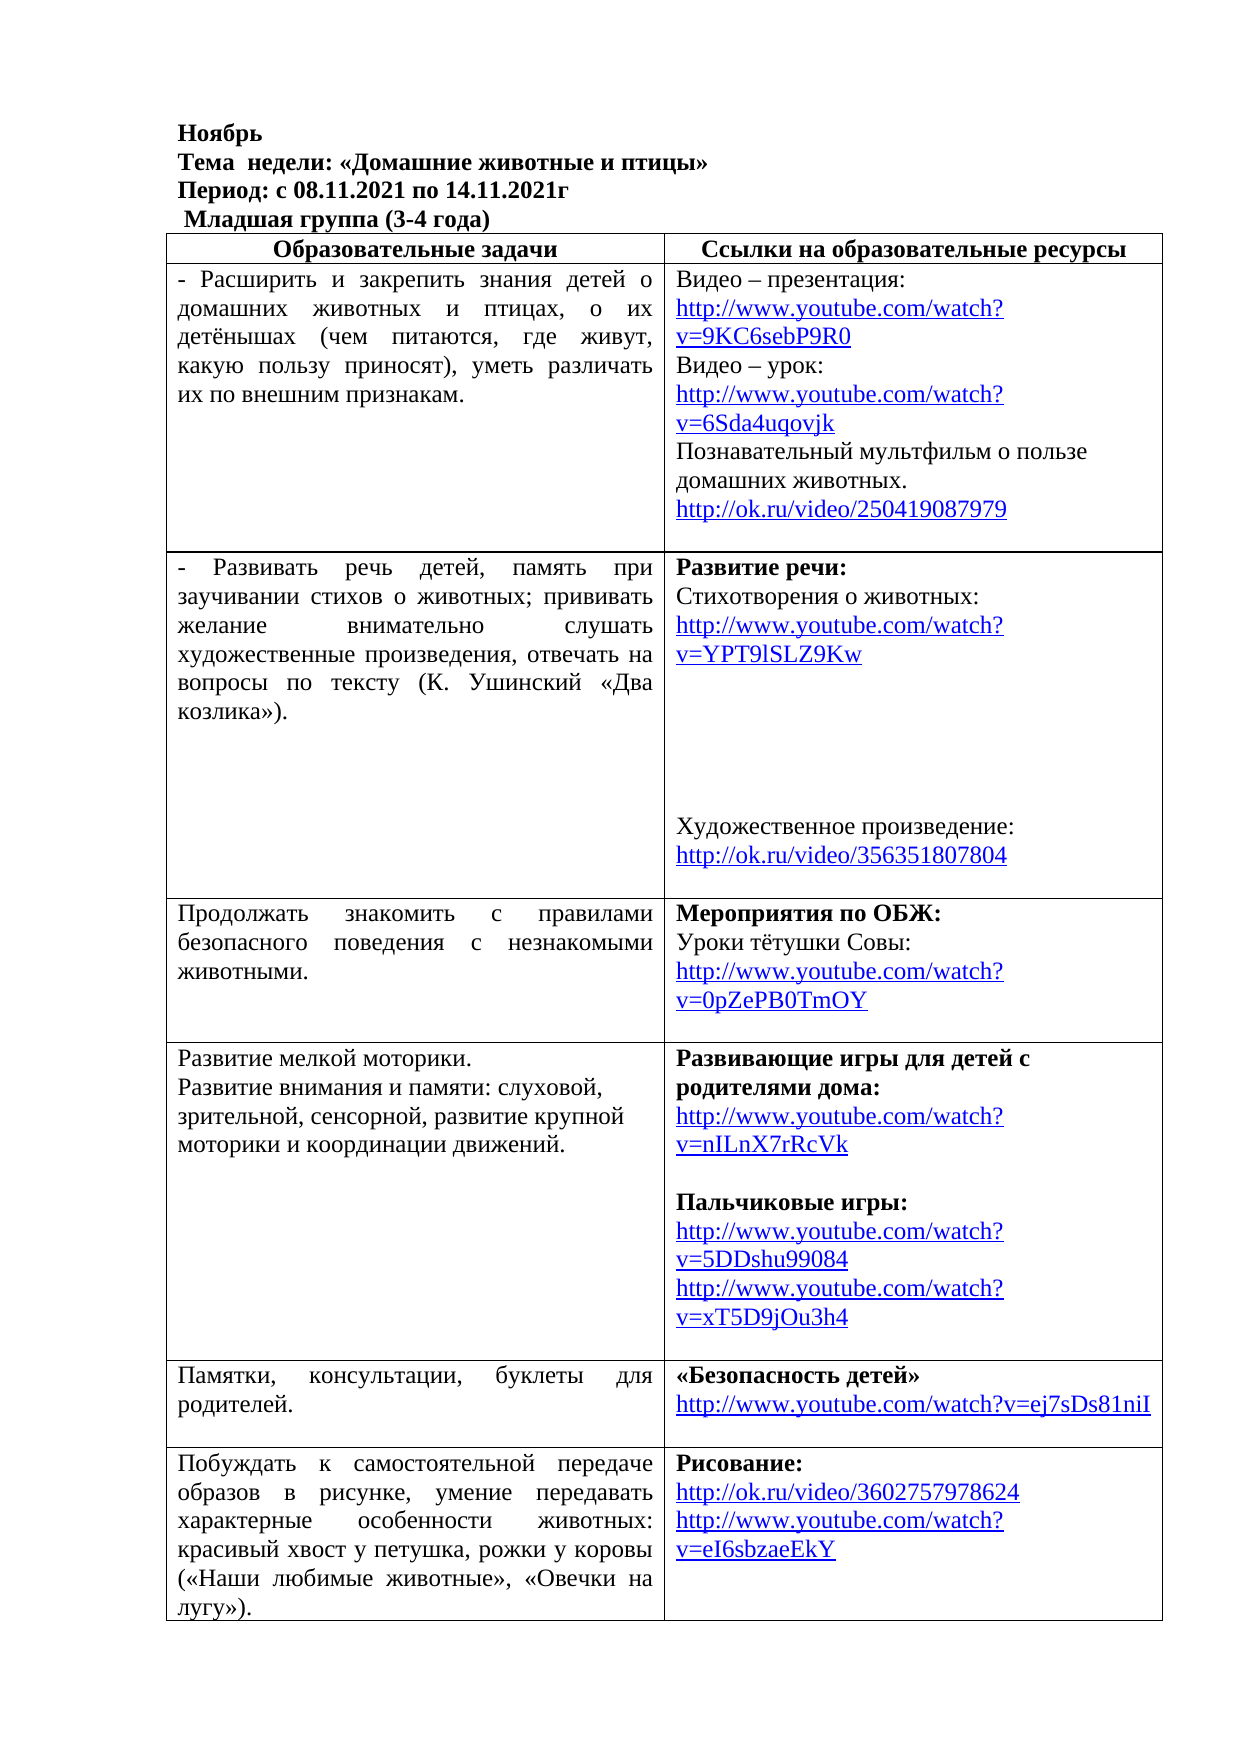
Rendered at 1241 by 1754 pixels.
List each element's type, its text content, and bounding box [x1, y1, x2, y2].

table_cell Развитие мелкой моторики. Развитие внимания и памяти: слуховой, зрительной, сенсорной, развитие крупной моторики и координации движений. [167, 1043, 664, 1359]
text Период: с 08.11.2021 по 14.11.2021г [177, 176, 1152, 204]
table_cell - Расширить и закрепить знания детей о домашних животных и птицах, о их детёнышах (чем питаются, где живут, какую пользу приносят), уметь различать их по внешним признакам. [167, 264, 664, 551]
table_cell Развивающие игры для детей с родителями дома: http://www.youtube.com/watch?v=nILnX7rRcVk Пальчиковые игры: http://www.youtube.com/watch?v=5DDshu99084 http://www.youtube.com/watch?v=xT5D9jOu3h4 [665, 1043, 1162, 1359]
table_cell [167, 1448, 664, 1620]
table_cell - Развивать речь детей, память при заучивании стихов о животных; прививать желание внимательно слушать художественные произведения, отвечать на вопросы по тексту (К. Ушинский «Два козлика»). [167, 553, 664, 897]
table_header Образовательные задачи [167, 234, 664, 263]
text Тема недели: «Домашние животные и птицы» [177, 147, 1152, 176]
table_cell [665, 1448, 1162, 1620]
text Младшая группа (3-4 года) [177, 204, 1152, 233]
table_cell Развитие речи: Стихотворения о животных: http://www.youtube.com/watch?v=YPT9lSLZ9Kw Художественное произведение: http://ok.ru/video/356351807804 [665, 553, 1162, 897]
table_cell Продолжать знакомить с правилами безопасного поведения с незнакомыми животными. [167, 899, 664, 1042]
table_cell Видео – презентация: http://www.youtube.com/watch?v=9KC6sebP9R0 Видео – урок: http://www.youtube.com/watch?v=6Sda4uqovjk Познавательный мультфильм о пользе домашних животных. http://ok.ru/video/250419087979 [665, 264, 1162, 551]
table_cell Мероприятия по ОБЖ: Уроки тётушки Совы: http://www.youtube.com/watch?v=0pZePB0TmOY [665, 899, 1162, 1042]
table_cell Памятки, консультации, буклеты для родителей. [167, 1361, 664, 1447]
table_header Ссылки на образовательные ресурсы [665, 234, 1162, 263]
table_cell «Безопасность детей» http://www.youtube.com/watch?v=ej7sDs81niI [665, 1361, 1162, 1447]
text Ноябрь [177, 118, 1152, 147]
